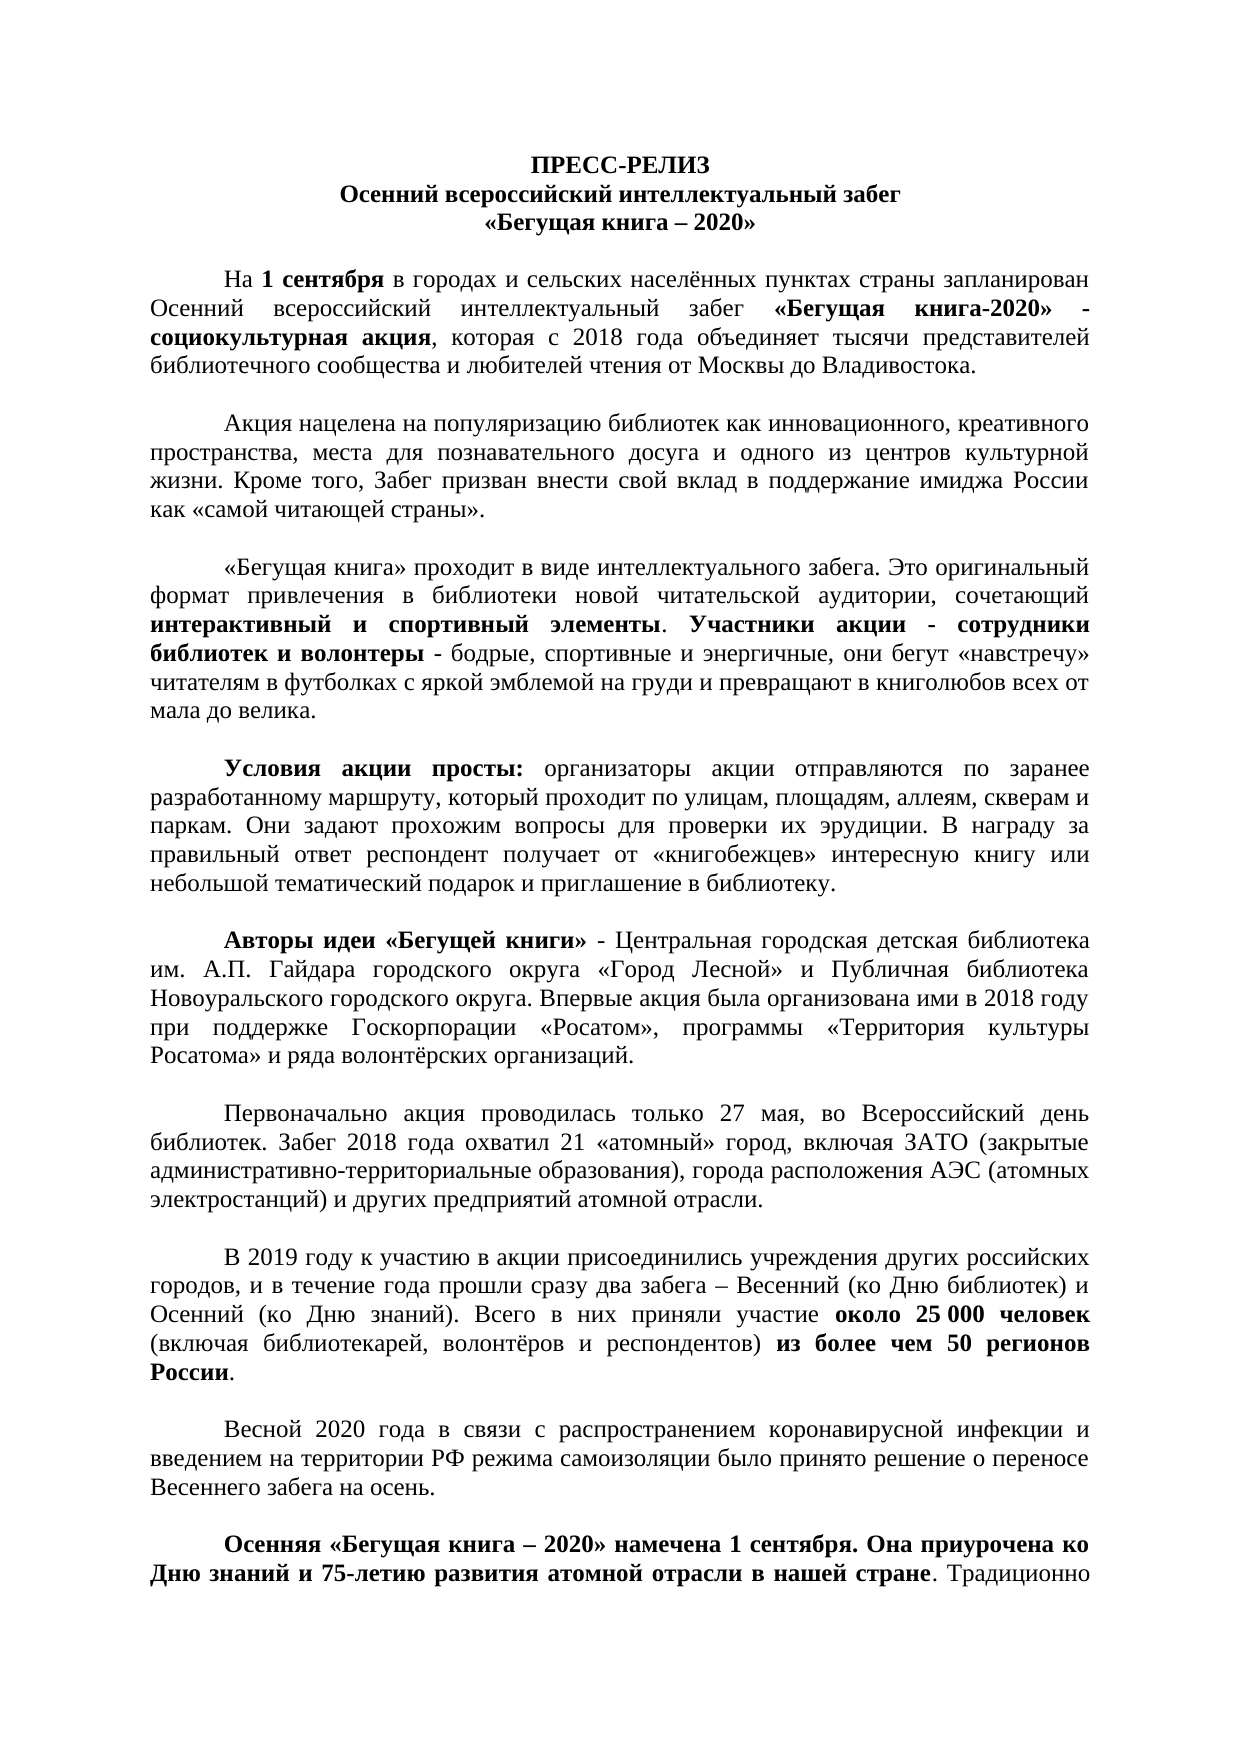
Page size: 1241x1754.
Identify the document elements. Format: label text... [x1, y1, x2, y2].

text Авторы идеи «Бегущей книги» - Центральная городская детская библиотека им. А.П. Гайдара городского округа «Город Лесной» и Публичная библиотека Новоуральского городского округа. Впервые акция была организована ими в 2018 году при поддержке Госкорпорации «Росатом», программы «Территория культуры Росатома» и ряда волонтёрских организаций. [150, 926, 1090, 1069]
text На 1 сентября в городах и сельских населённых пунктах страны запланирован Осенний всероссийский интеллектуальный забег «Бегущая книга-2020» - социокультурная акция, которая с 2018 года объединяет тысячи представителей библиотечного сообщества и любителей чтения от Москвы до Владивостока. [150, 264, 1090, 379]
text В 2019 году к участию в акции присоединились учреждения других российских городов, и в течение года прошли сразу два забега – Весенний (ко Дню библиотек) и Осенний (ко Дню знаний). Всего в них приняли участие около 25 000 человек (включая библиотекарей, волонтёров и респондентов) из более чем 50 регионов России. [150, 1242, 1090, 1386]
text «Бегущая книга» проходит в виде интеллектуального забега. Это оригинальный формат привлечения в библиотеки новой читательской аудитории, сочетающий интерактивный и спортивный элементы. Участники акции - сотрудники библиотек и волонтеры - бодрые, спортивные и энергичные, они бегут «навстречу» читателям в футболках с яркой эмблемой на груди и превращают в книголюбов всех от мала до велика. [150, 552, 1090, 724]
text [150, 1529, 1090, 1587]
text Условия акции просты: организаторы акции отправляются по заранее разработанному маршруту, который проходит по улицам, площадям, аллеям, скверам и паркам. Они задают прохожим вопросы для проверки их эрудиции. В награду за правильный ответ респондент получает от «книгобежцев» интересную книгу или небольшой тематический подарок и приглашение в библиотеку. [150, 753, 1090, 897]
text Первоначально акция проводилась только 27 мая, во Всероссийский день библиотек. Забег 2018 года охватил 21 «атомный» город, включая ЗАТО (закрытые административно-территориальные образования), города расположения АЭС (атомных электростанций) и других предприятий атомной отрасли. [150, 1098, 1090, 1213]
text «Бегущая книга – 2020» [150, 207, 1090, 236]
text Весной 2020 года в связи с распространением коронавирусной инфекции и введением на территории РФ режима самоизоляции было принято решение о переносе Весеннего забега на осень. [150, 1414, 1090, 1501]
text Осенний всероссийский интеллектуальный забег [150, 179, 1090, 207]
text ПРЕСС-РЕЛИЗ [150, 150, 1090, 179]
text Акция нацелена на популяризацию библиотек как инновационного, креативного пространства, места для познавательного досуга и одного из центров культурной жизни. Кроме того, Забег призван внести свой вклад в поддержание имиджа России как «самой читающей страны». [150, 408, 1090, 523]
